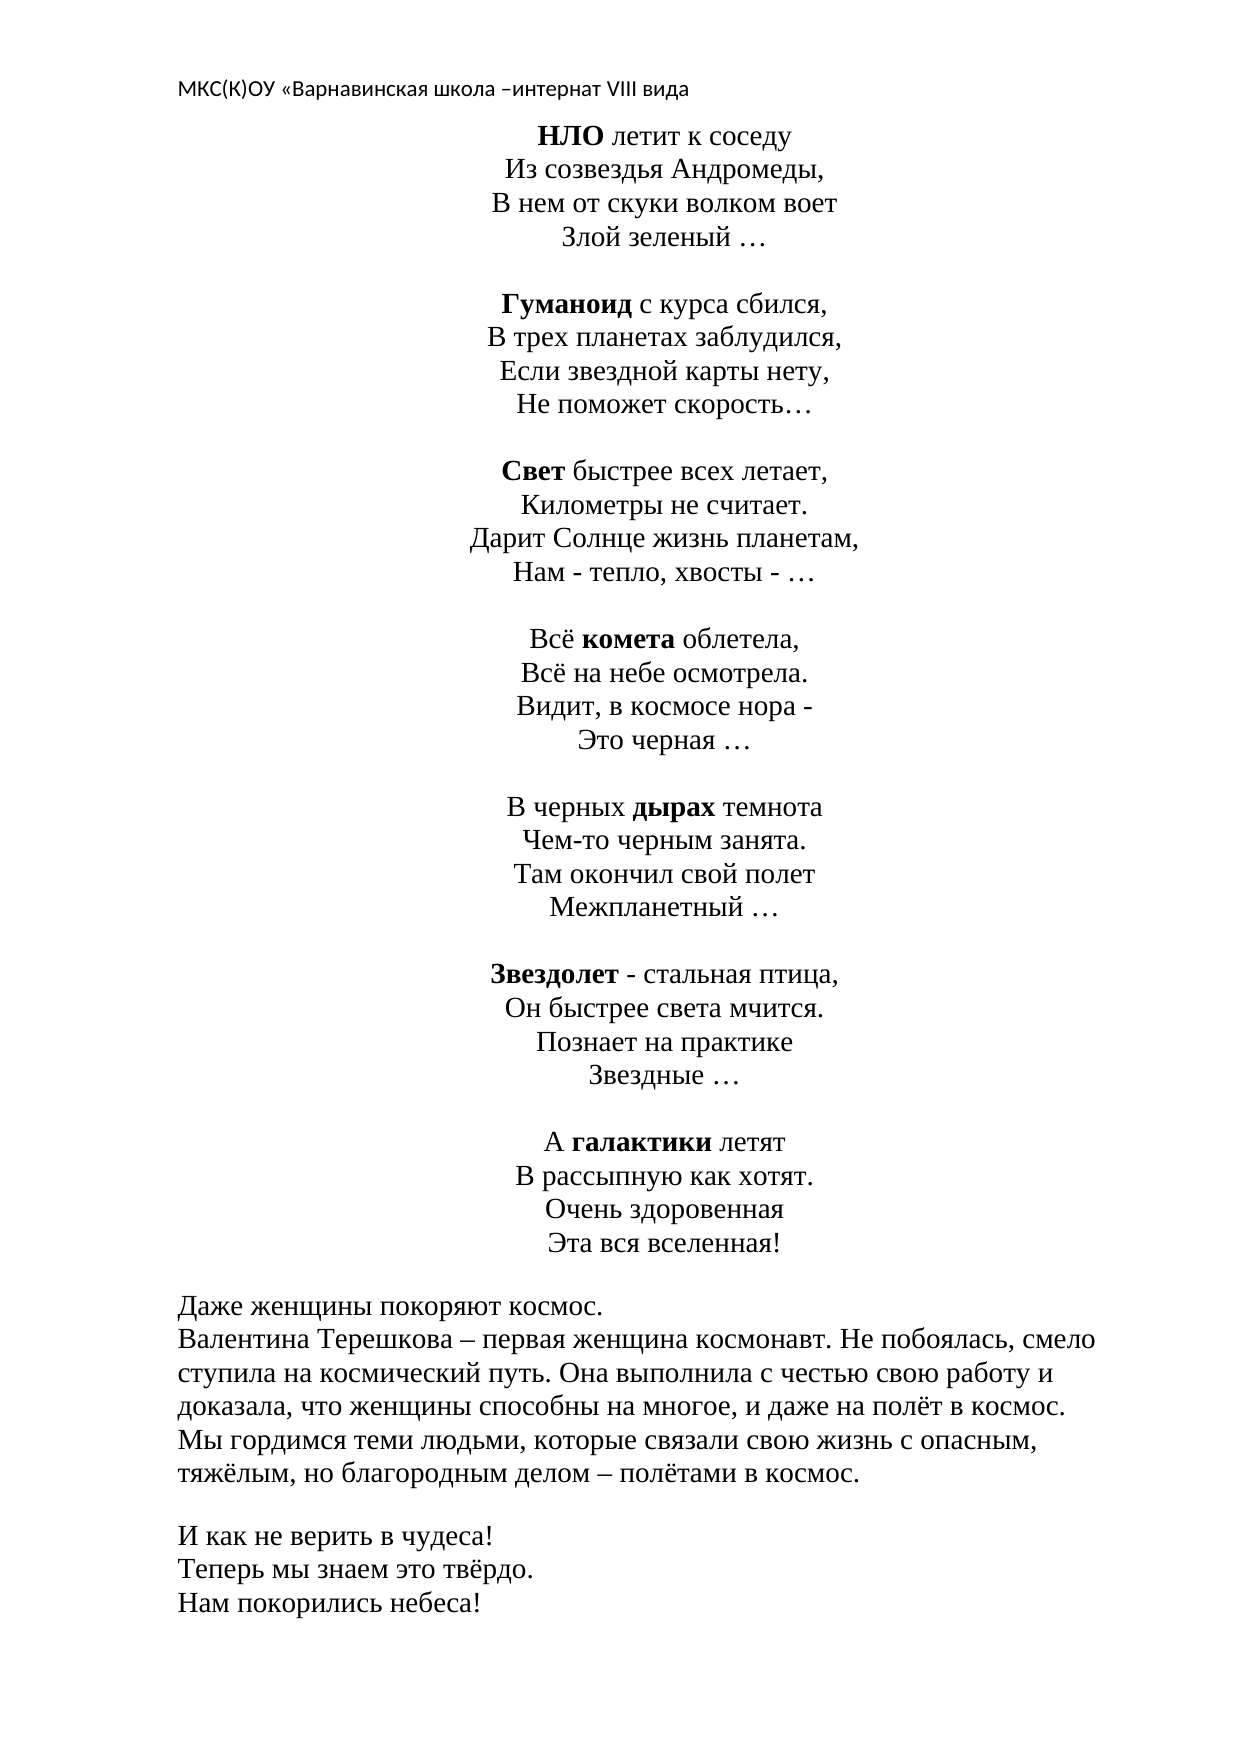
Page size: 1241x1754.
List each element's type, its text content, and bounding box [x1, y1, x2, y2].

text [177, 1518, 1152, 1619]
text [177, 118, 1152, 1258]
text Даже женщины покоряют космос. Валентина Терешкова – первая женщина космонавт. Не побоялась, смело ступила на космический путь. Она выполнила с честью свою работу и доказала, что женщины способны на многое, и даже на полёт в космос. Мы гордимся теми людьми, которые связали свою жизнь с опасным, тяжёлым, но благородным делом – полётами в космос. [177, 1288, 1152, 1489]
